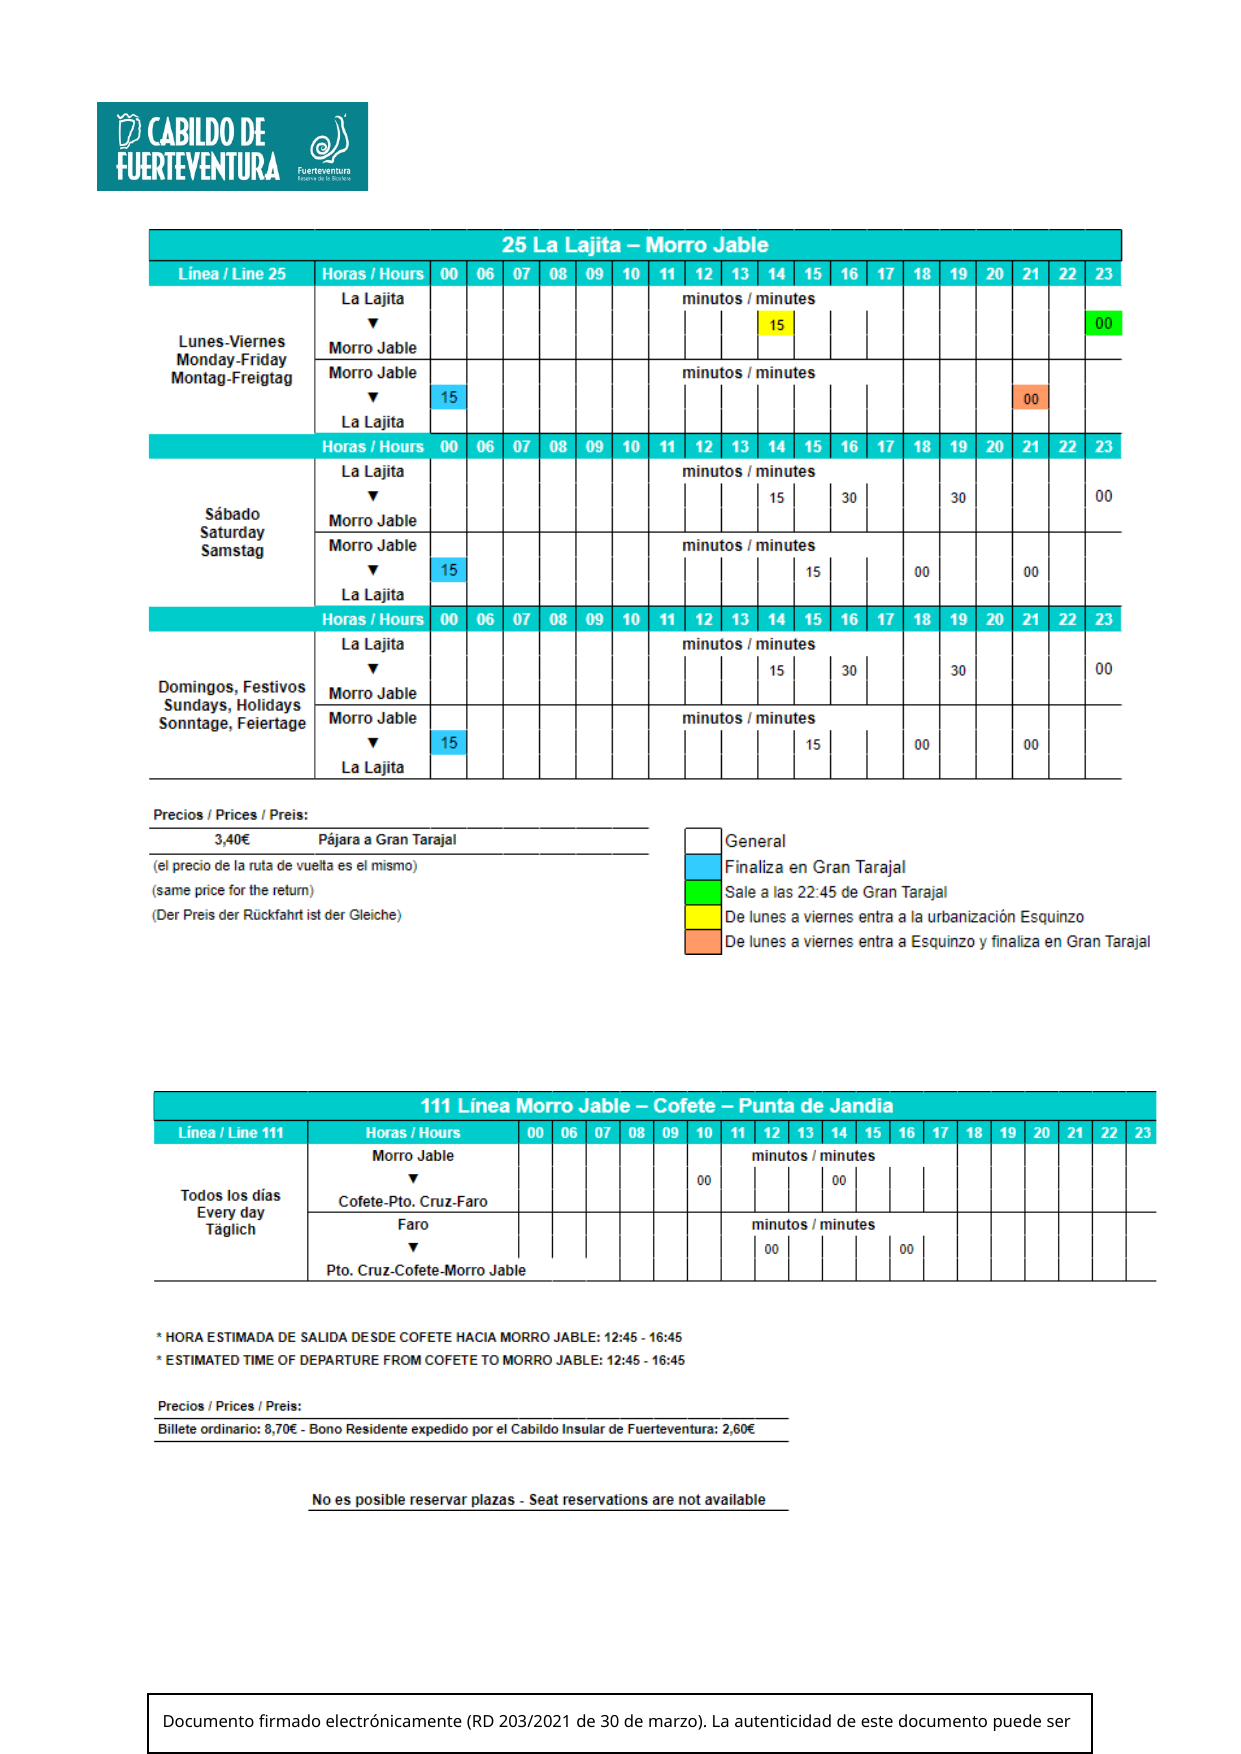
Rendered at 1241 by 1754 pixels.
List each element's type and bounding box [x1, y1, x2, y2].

picture [97, 102, 369, 191]
picture [148, 229, 1150, 955]
picture [153, 1091, 1157, 1511]
